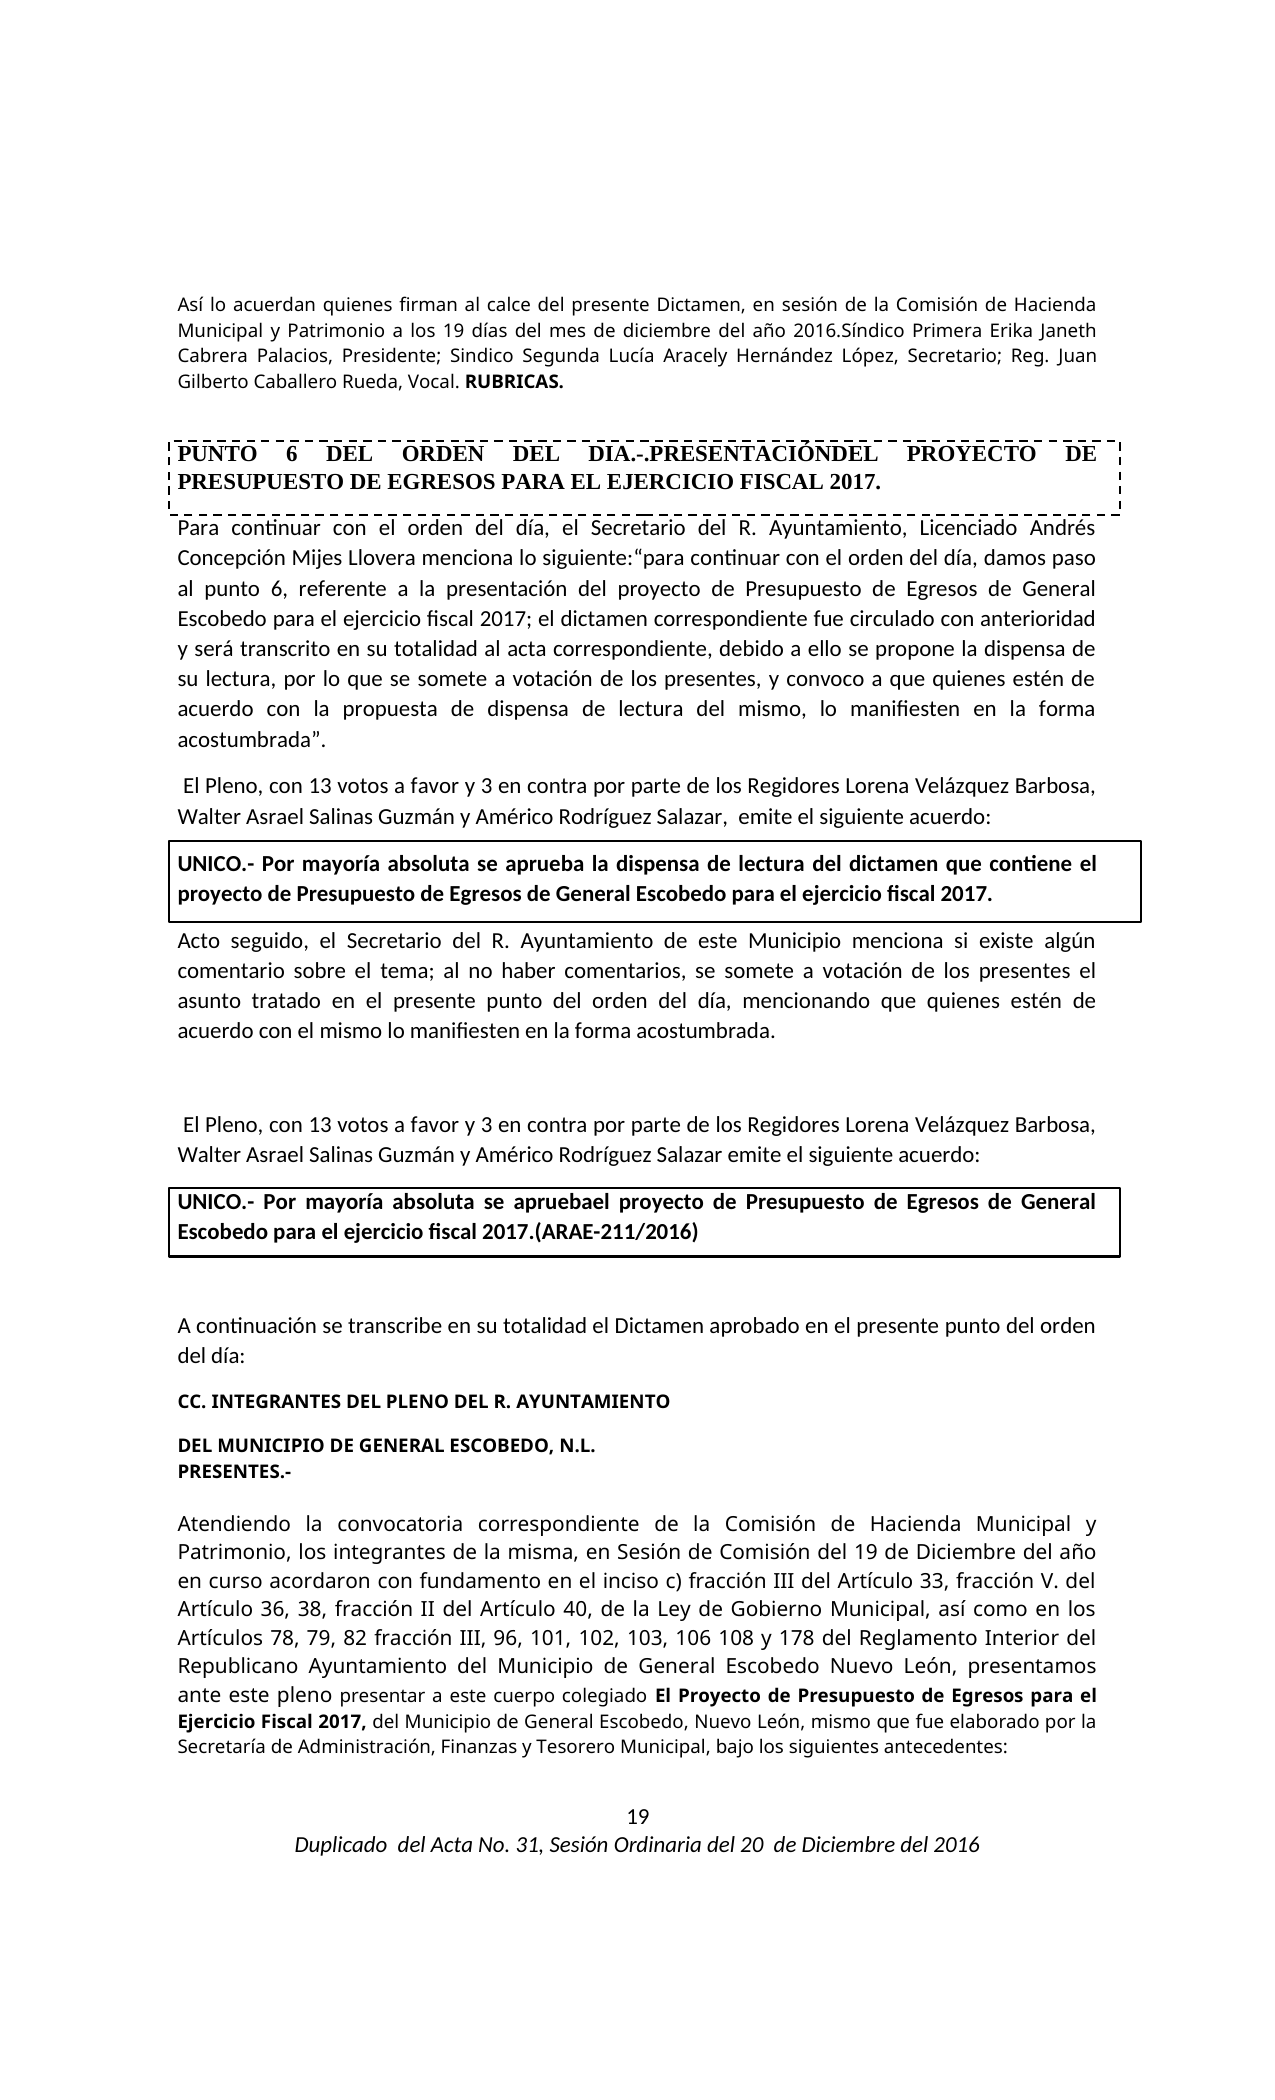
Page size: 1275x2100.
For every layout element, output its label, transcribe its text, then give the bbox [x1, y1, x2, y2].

text Atendiendo la convocatoria correspondiente de la Comisión de Hacienda Municipal y Patrimonio, los integrantes de la misma, en Sesión de Comisión del 19 de Diciembre del año en curso acordaron con fundamento en el inciso c) fracción III del Artículo 33, fracción V. del Artículo 36, 38, fracción II del Artículo 40, de la Ley de Gobierno Municipal, así como en los Artículos 78, 79, 82 fracción III, 96, 101, 102, 103, 106 108 y 178 del Reglamento Interior del Republicano Ayuntamiento del Municipio de General Escobedo Nuevo León, presentamos ante este pleno presentar a este cuerpo colegiado El Proyecto de Presupuesto de Egresos para el Ejercicio Fiscal 2017, del Municipio de General Escobedo, Nuevo León, mismo que fue elaborado por la Secretaría de Administración, Finanzas y Tesorero Municipal, bajo los siguientes antecedentes: [177, 1509, 1098, 1759]
text Así lo acuerdan quienes firman al calce del presente Dictamen, en sesión de la Comisión de Hacienda Municipal y Patrimonio a los 19 días del mes de diciembre del año 2016.Síndico Primera Erika Janeth Cabrera Palacios, Presidente; Sindico Segunda Lucía Aracely Hernández López, Secretario; Reg. Juan Gilberto Caballero Rueda, Vocal. RUBRICAS. [177, 291, 1098, 393]
text PRESENTES.- [177, 1458, 1098, 1483]
text Acto seguido, el Secretario del R. Ayuntamiento de este Municipio menciona si existe algún comentario sobre el tema; al no haber comentarios, se somete a votación de los presentes el asunto tratado en el presente punto del orden del día, mencionando que quienes estén de acuerdo con el mismo lo manifiesten en la forma acostumbrada. [177, 926, 1098, 1044]
text El Pleno, con 13 votos a favor y 3 en contra por parte de los Regidores Lorena Velázquez Barbosa, Walter Asrael Salinas Guzmán y Américo Rodríguez Salazar emite el siguiente acuerdo: [177, 1110, 1098, 1168]
text DEL MUNICIPIO DE GENERAL ESCOBEDO, N.L. [177, 1432, 1098, 1458]
text Para continuar con el orden del día, el Secretario del R. Ayuntamiento, Licenciado Andrés Concepción Mijes Llovera menciona lo siguiente:“para continuar con el orden del día, damos paso al punto 6, referente a la presentación del proyecto de Presupuesto de Egresos de General Escobedo para el ejercicio fiscal 2017; el dictamen correspondiente fue circulado con anterioridad y será transcrito en su totalidad al acta correspondiente, debido a ello se propone la dispensa de su lectura, por lo que se somete a votación de los presentes, y convoco a que quienes estén de acuerdo con la propuesta de dispensa de lectura del mismo, lo manifiesten en la forma acostumbrada”. [177, 513, 1098, 753]
text A continuación se transcribe en su totalidad el Dictamen aprobado en el presente punto del orden del día: [177, 1311, 1098, 1369]
text El Pleno, con 13 votos a favor y 3 en contra por parte de los Regidores Lorena Velázquez Barbosa, Walter Asrael Salinas Guzmán y Américo Rodríguez Salazar, emite el siguiente acuerdo: [177, 772, 1098, 830]
text UNICO.- Por mayoría absoluta se aprueba la dispensa de lectura del dictamen que contiene el proyecto de Presupuesto de Egresos de General Escobedo para el ejercicio fiscal 2017. [177, 849, 1098, 907]
text PUNTO 6 DEL ORDEN DEL DIA.-.PRESENTACIÓNDEL PROYECTO DE PRESUPUESTO DE EGRESOS PARA EL EJERCICIO FISCAL 2017. [177, 440, 1098, 494]
text CC. INTEGRANTES DEL PLENO DEL R. AYUNTAMIENTO [177, 1388, 1098, 1414]
text UNICO.- Por mayoría absoluta se apruebael proyecto de Presupuesto de Egresos de General Escobedo para el ejercicio fiscal 2017.(ARAE-211/2016) [177, 1189, 1098, 1246]
